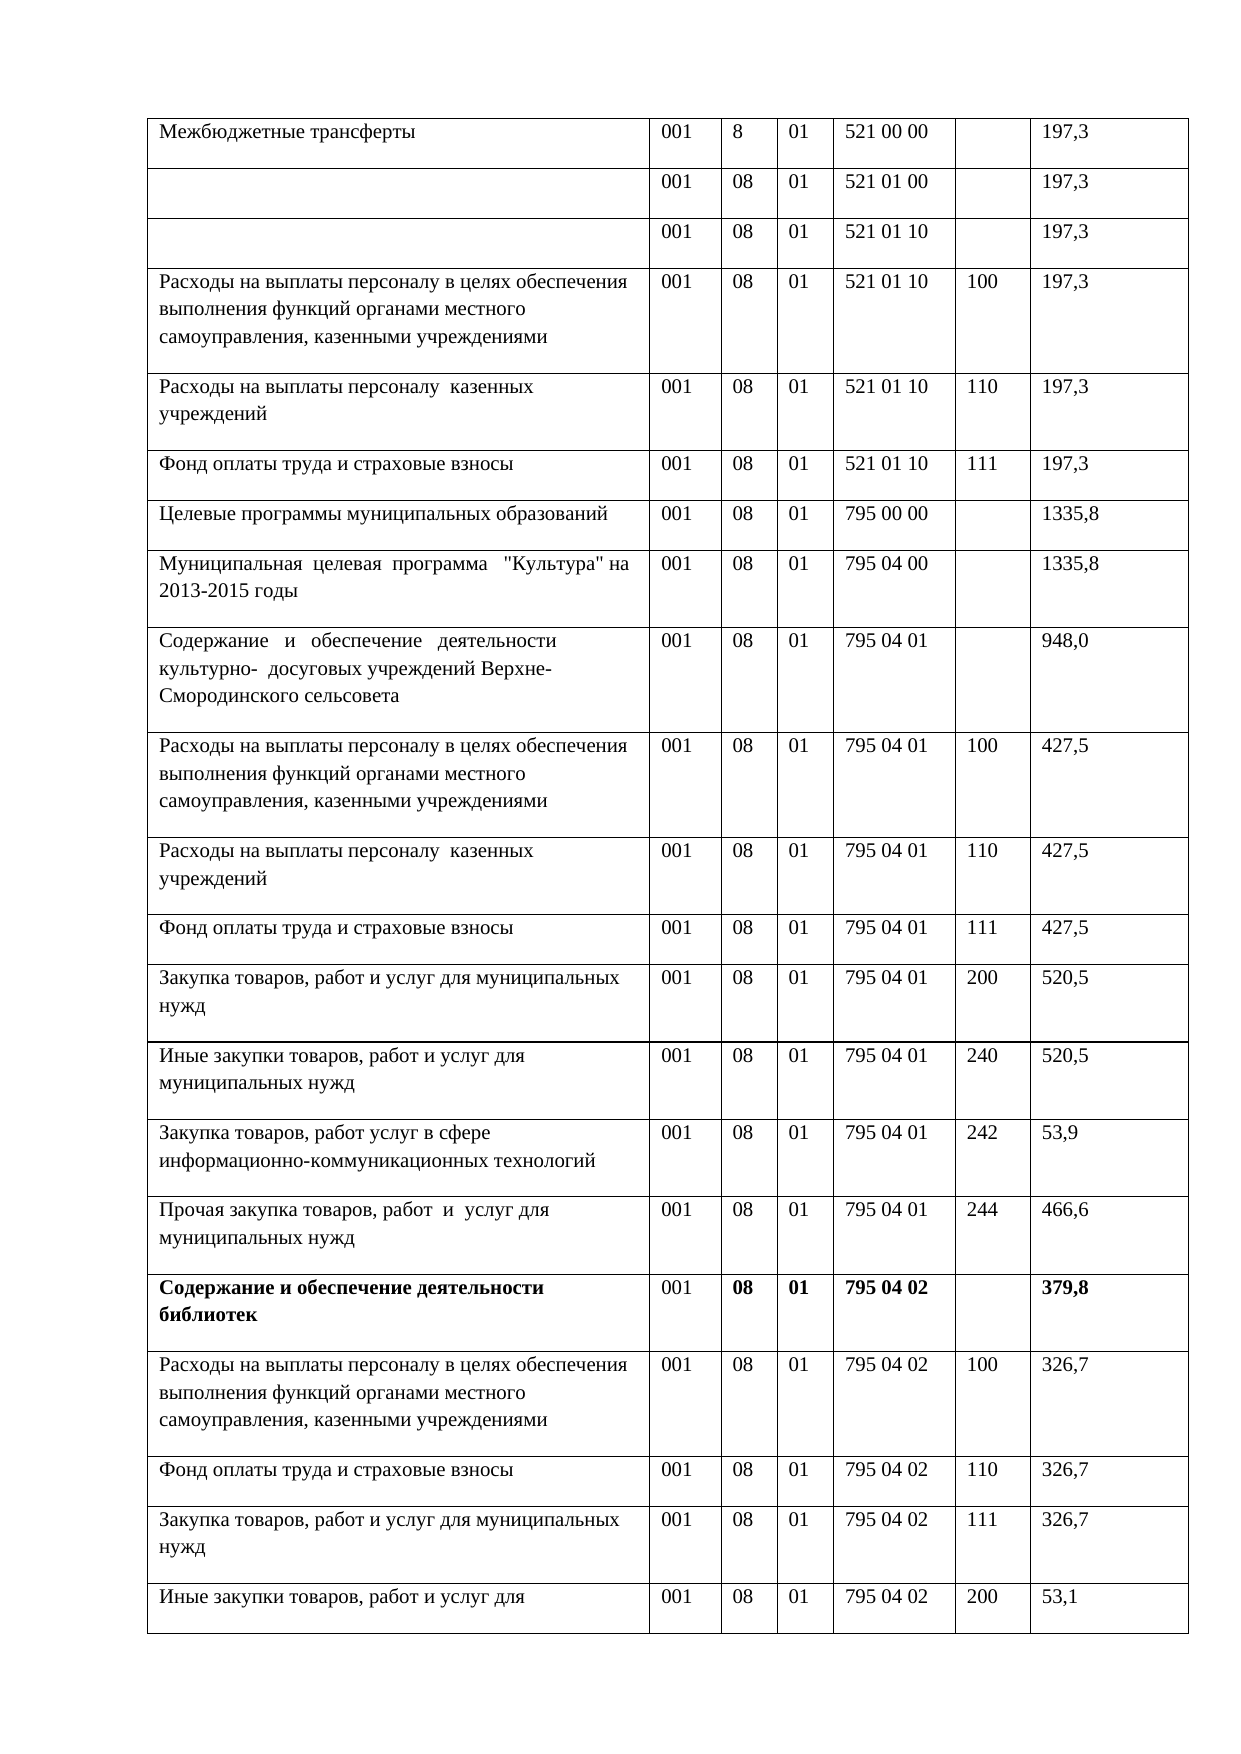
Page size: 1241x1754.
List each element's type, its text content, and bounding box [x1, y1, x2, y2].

table_cell 001 [650, 119, 721, 168]
table_cell 01 [778, 1457, 833, 1506]
table_cell Иные закупки товаров, работ и услуг для муниципальных нужд [148, 1043, 649, 1119]
table_cell 521 01 10 [834, 219, 955, 267]
table_cell Закупка товаров, работ и услуг для муниципальных нужд [148, 965, 649, 1041]
table_cell 01 [778, 1584, 833, 1633]
table_cell Расходы на выплаты персоналу в целях обеспечения выполнения функций органами местного самоуправления, казенными учреждениями [148, 1352, 649, 1456]
table_cell 795 04 02 [834, 1457, 955, 1506]
table_cell 326,7 [1031, 1457, 1188, 1506]
table_cell 08 [722, 628, 777, 732]
table_cell Содержание и обеспечение деятельности культурно- досуговых учреждений Верхне-Смородинского сельсовета [148, 628, 649, 732]
table_cell 01 [778, 965, 833, 1041]
table_cell 795 04 02 [834, 1507, 955, 1583]
table_cell 08 [722, 733, 777, 837]
table_cell 795 04 01 [834, 915, 955, 964]
table_cell Фонд оплаты труда и страховые взносы [148, 1457, 649, 1506]
table_cell 08 [722, 451, 777, 500]
table_cell 001 [650, 1197, 721, 1274]
table_cell Расходы на выплаты персоналу в целях обеспечения выполнения функций органами местного самоуправления, казенными учреждениями [148, 733, 649, 837]
table_cell 01 [778, 1275, 833, 1351]
table_cell 795 04 01 [834, 838, 955, 914]
table_cell [956, 501, 1030, 549]
table_cell 001 [650, 451, 721, 500]
table_cell Закупка товаров, работ услуг в сфере информационно-коммуникационных технологий [148, 1120, 649, 1196]
table_cell Расходы на выплаты персоналу казенных учреждений [148, 374, 649, 450]
table_cell 197,3 [1031, 451, 1188, 500]
table_cell Межбюджетные трансферты [148, 119, 649, 168]
table_cell 521 01 00 [834, 169, 955, 218]
table_cell 795 04 02 [834, 1275, 955, 1351]
table_cell 53,1 [1031, 1584, 1188, 1633]
table_cell Целевые программы муниципальных образований [148, 501, 649, 549]
table_cell 197,3 [1031, 119, 1188, 168]
table_cell 001 [650, 1275, 721, 1351]
table_cell 08 [722, 1507, 777, 1583]
table_cell 795 04 02 [834, 1584, 955, 1633]
table_cell 001 [650, 269, 721, 372]
table_cell 795 00 00 [834, 501, 955, 549]
table_cell 01 [778, 628, 833, 732]
table_cell 01 [778, 551, 833, 627]
table_cell 01 [778, 451, 833, 500]
table_cell 521 01 10 [834, 451, 955, 500]
table_cell 795 04 00 [834, 551, 955, 627]
table_cell 200 [956, 1584, 1030, 1633]
table_cell Расходы на выплаты персоналу в целях обеспечения выполнения функций органами местного самоуправления, казенными учреждениями [148, 269, 649, 372]
table_cell 1335,8 [1031, 501, 1188, 549]
table_cell 01 [778, 1197, 833, 1274]
table_cell 01 [778, 1043, 833, 1119]
table_cell 326,7 [1031, 1352, 1188, 1456]
table_cell 111 [956, 1507, 1030, 1583]
table_cell 08 [722, 374, 777, 450]
table_cell [956, 119, 1030, 168]
table_cell 197,3 [1031, 169, 1188, 218]
table_cell 01 [778, 733, 833, 837]
table_cell 795 04 02 [834, 1352, 955, 1456]
table_cell 795 04 01 [834, 628, 955, 732]
table_cell [956, 169, 1030, 218]
table_cell [956, 551, 1030, 627]
table_cell 795 04 01 [834, 1120, 955, 1196]
table_cell 001 [650, 1043, 721, 1119]
table_cell [956, 628, 1030, 732]
table_cell 001 [650, 965, 721, 1041]
table_cell 1335,8 [1031, 551, 1188, 627]
table_cell 100 [956, 733, 1030, 837]
table_cell 100 [956, 1352, 1030, 1456]
table_cell [148, 169, 649, 218]
table_cell 01 [778, 269, 833, 372]
table_cell 521 01 10 [834, 374, 955, 450]
table_cell 01 [778, 1352, 833, 1456]
table_cell 521 00 00 [834, 119, 955, 168]
table_cell 01 [778, 169, 833, 218]
table_cell 244 [956, 1197, 1030, 1274]
table_cell 08 [722, 551, 777, 627]
table_cell 197,3 [1031, 269, 1188, 372]
table_cell 197,3 [1031, 219, 1188, 267]
table_cell 240 [956, 1043, 1030, 1119]
table_cell 001 [650, 501, 721, 549]
table_cell 08 [722, 1197, 777, 1274]
table_cell 427,5 [1031, 915, 1188, 964]
table_cell 08 [722, 269, 777, 372]
table_cell 111 [956, 451, 1030, 500]
table_cell Закупка товаров, работ и услуг для муниципальных нужд [148, 1507, 649, 1583]
table_cell 200 [956, 965, 1030, 1041]
table_cell 01 [778, 119, 833, 168]
table_cell 466,6 [1031, 1197, 1188, 1274]
table_cell 379,8 [1031, 1275, 1188, 1351]
table_cell Прочая закупка товаров, работ и услуг для муниципальных нужд [148, 1197, 649, 1274]
table_cell 001 [650, 1457, 721, 1506]
table_cell 08 [722, 915, 777, 964]
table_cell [148, 1584, 649, 1633]
table_cell 001 [650, 551, 721, 627]
table_cell 001 [650, 1507, 721, 1583]
table_cell 001 [650, 628, 721, 732]
table_cell 08 [722, 1275, 777, 1351]
table_cell [956, 219, 1030, 267]
table_cell 01 [778, 501, 833, 549]
table_cell 795 04 01 [834, 1043, 955, 1119]
table_cell 001 [650, 169, 721, 218]
table_cell 08 [722, 169, 777, 218]
table_cell Содержание и обеспечение деятельности библиотек [148, 1275, 649, 1351]
table_cell [148, 219, 649, 267]
table_cell Фонд оплаты труда и страховые взносы [148, 915, 649, 964]
table_cell 08 [722, 1120, 777, 1196]
table_cell 242 [956, 1120, 1030, 1196]
table_cell 001 [650, 219, 721, 267]
table_cell 795 04 01 [834, 965, 955, 1041]
table_cell 01 [778, 219, 833, 267]
table_cell 427,5 [1031, 838, 1188, 914]
table_cell 01 [778, 1120, 833, 1196]
table_cell Расходы на выплаты персоналу казенных учреждений [148, 838, 649, 914]
table_cell 520,5 [1031, 965, 1188, 1041]
table_cell 08 [722, 501, 777, 549]
table_cell 326,7 [1031, 1507, 1188, 1583]
table_cell 948,0 [1031, 628, 1188, 732]
table_cell 110 [956, 1457, 1030, 1506]
table_cell 427,5 [1031, 733, 1188, 837]
table_cell 08 [722, 1584, 777, 1633]
table_cell 521 01 10 [834, 269, 955, 372]
table_cell 001 [650, 1120, 721, 1196]
table_cell 01 [778, 915, 833, 964]
table_cell 08 [722, 1457, 777, 1506]
table_cell 001 [650, 733, 721, 837]
table_cell 110 [956, 838, 1030, 914]
table_cell 01 [778, 374, 833, 450]
table_cell 01 [778, 838, 833, 914]
table_cell 001 [650, 374, 721, 450]
table_cell 001 [650, 915, 721, 964]
table_cell 795 04 01 [834, 733, 955, 837]
table_cell 001 [650, 838, 721, 914]
table_cell 110 [956, 374, 1030, 450]
table_cell 100 [956, 269, 1030, 372]
table_cell 08 [722, 838, 777, 914]
table_cell 001 [650, 1352, 721, 1456]
table_cell Фонд оплаты труда и страховые взносы [148, 451, 649, 500]
table_cell 53,9 [1031, 1120, 1188, 1196]
table_cell 01 [778, 1507, 833, 1583]
table_cell Муниципальная целевая программа "Культура" на 2013-2015 годы [148, 551, 649, 627]
table_cell [956, 1275, 1030, 1351]
table_cell 08 [722, 965, 777, 1041]
table_cell 520,5 [1031, 1043, 1188, 1119]
table_cell 001 [650, 1584, 721, 1633]
table_cell 111 [956, 915, 1030, 964]
table_cell 08 [722, 1352, 777, 1456]
table_cell 08 [722, 219, 777, 267]
table_cell 8 [722, 119, 777, 168]
table_cell 795 04 01 [834, 1197, 955, 1274]
table_cell 08 [722, 1043, 777, 1119]
table_cell 197,3 [1031, 374, 1188, 450]
